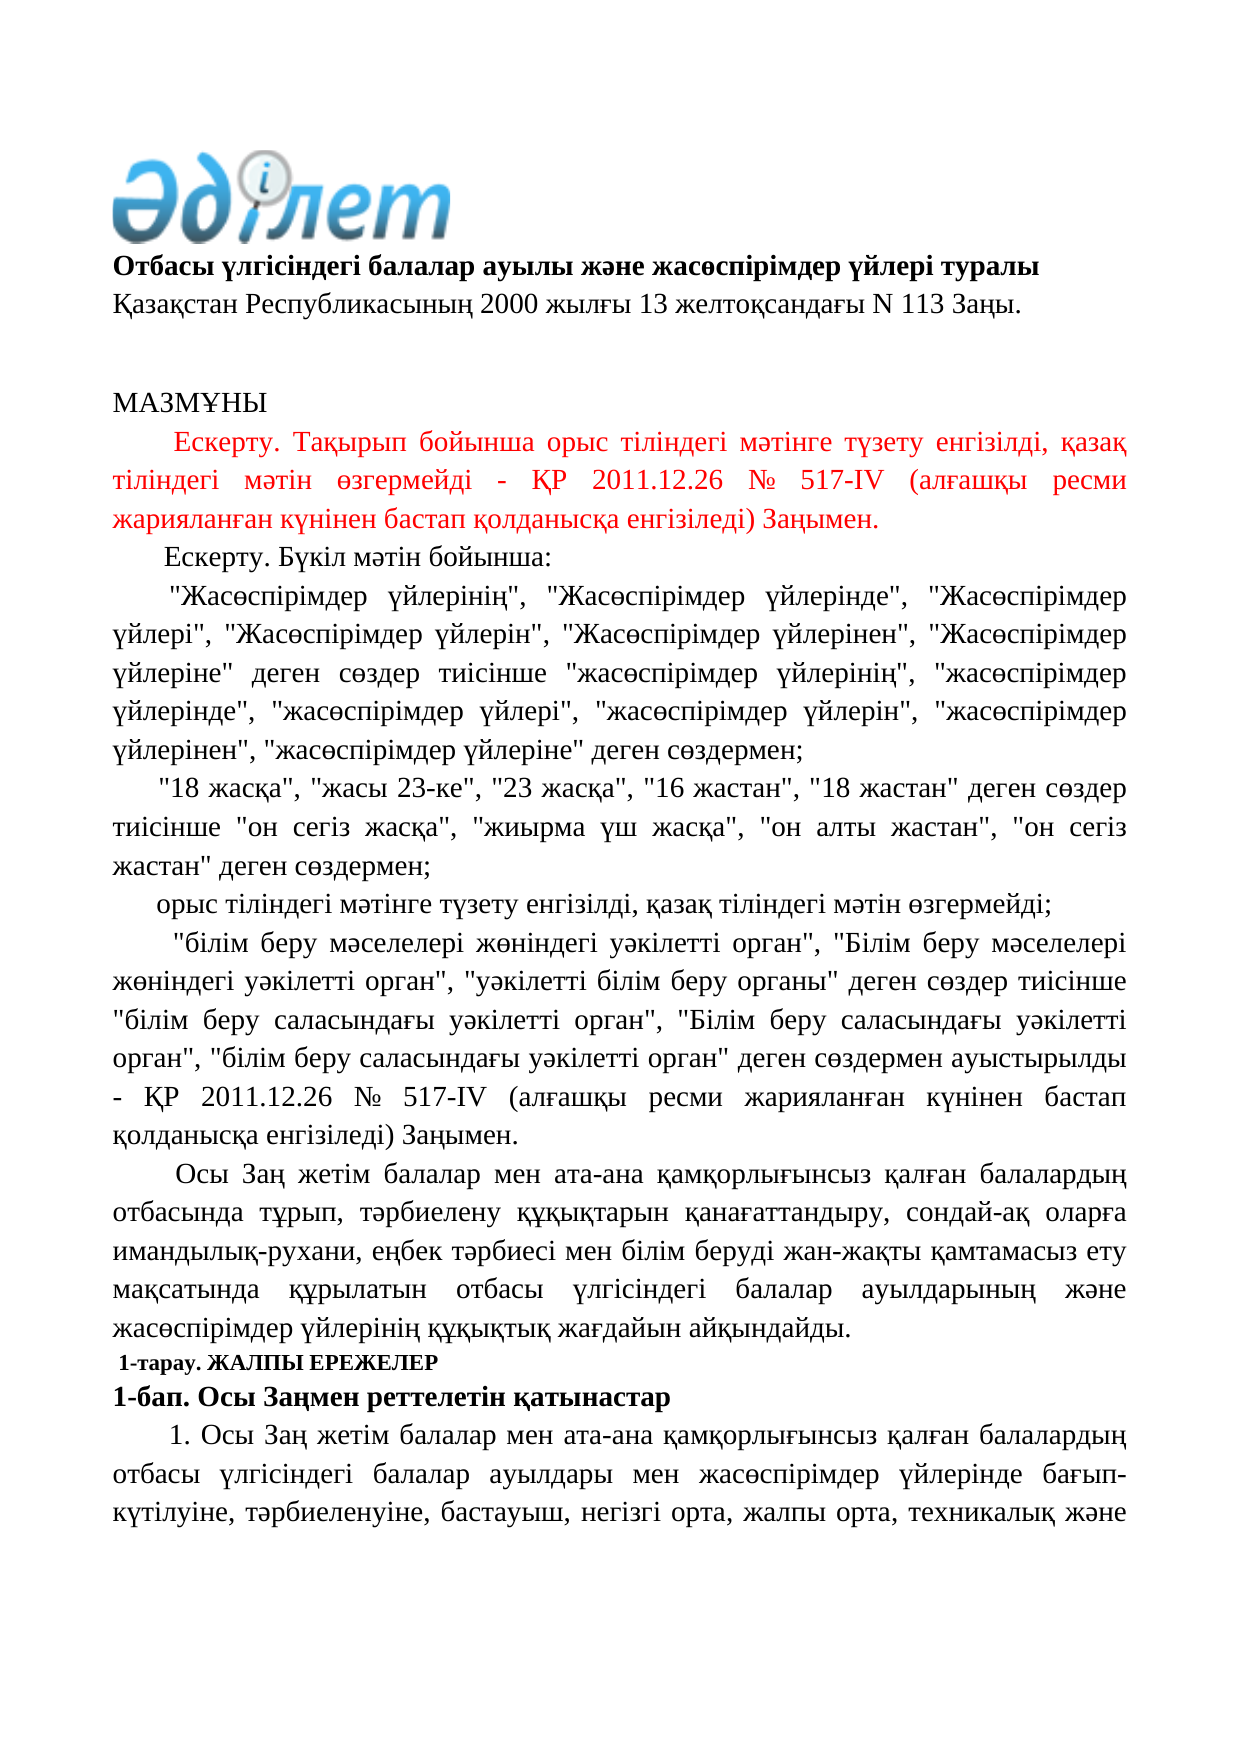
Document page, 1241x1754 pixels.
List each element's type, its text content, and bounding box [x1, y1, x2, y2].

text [112, 1417, 1128, 1528]
text Отбасы үлгiсiндегi балалар ауылы және жасөспiрiмдер үйлерi туралы [112, 248, 1128, 281]
text "Жасөспірімдер үйлерінің", "Жасөспірімдер үйлерінде", "Жасөспірімдер үйлері", "Жасөспірімдер үйлерін", "Жасөспірімдер үйлерінен", "Жасөспірімдер үйлеріне" деген сөздер тиісінше "жасөспірімдер үйлерінің", "жасөспірімдер үйлерінде", "жасөспірімдер үйлері", "жасөспірімдер үйлерін", "жасөспірімдер үйлерінен", "жасөспірімдер үйлеріне" деген сөздермен; [112, 578, 1128, 766]
text Ескерту. Бүкіл мәтін бойынша: [112, 539, 1128, 573]
text Қазақстан Республикасының 2000 жылғы 13 желтоқсандағы N 113 Заңы. [112, 286, 1128, 320]
text Ескерту. Тақырып бойынша орыс тіліндегі мәтінге түзету енгізілді, қазақ тіліндегі мәтін өзгермейді - ҚР 2011.12.26 № 517-IV (алғашқы ресми жарияланған күнінен бастап қолданысқа енгізіледі) Заңымен. [112, 424, 1128, 534]
text "білім беру мәселелері жөніндегі уәкілетті орган", "Білім беру мәселелері жөніндегі уәкілетті орган", "уәкілетті білім беру органы" деген сөздер тиісінше "білім беру саласындағы уәкілетті орган", "Білім беру саласындағы уәкілетті орган", "білім беру саласындағы уәкілетті орган" деген сөздермен ауыстырылды - ҚР 2011.12.26 № 517-IV (алғашқы ресми жарияланған күнінен бастап қолданысқа енгізіледі) Заңымен. [112, 925, 1128, 1151]
text "18 жасқа", "жасы 23-ке", "23 жасқа", "16 жастан", "18 жастан" деген сөздер тиісінше "он сегіз жасқа", "жиырма үш жасқа", "он алты жастан", "он сегіз жастан" деген сөздермен; [112, 771, 1128, 881]
text орыс тіліндегі мәтінге түзету енгізілді, қазақ тіліндегі мәтін өзгермейді; [112, 886, 1128, 920]
text Осы Заң жетiм балалар мен ата-ана қамқорлығынсыз қалған балалардың отбасында тұрып, тәрбиелену құқықтарын қанағаттандыру, сондай-ақ оларға имандылық-рухани, еңбек тәрбиесi мен бiлiм берудi жан-жақты қамтамасыз ету мақсатында құрылатын отбасы үлгiсiндегi балалар ауылдарының және жасөспiрiмдер үйлерiнiң құқықтық жағдайын айқындайды. [112, 1156, 1128, 1344]
text 1-тарау. ЖАЛПЫ ЕРЕЖЕЛЕР [112, 1349, 1128, 1375]
picture [112, 150, 451, 244]
text МАЗМҰНЫ [112, 385, 1128, 419]
text 1-бап. Осы Заңмен реттелетiн қатынастар [112, 1379, 1128, 1412]
